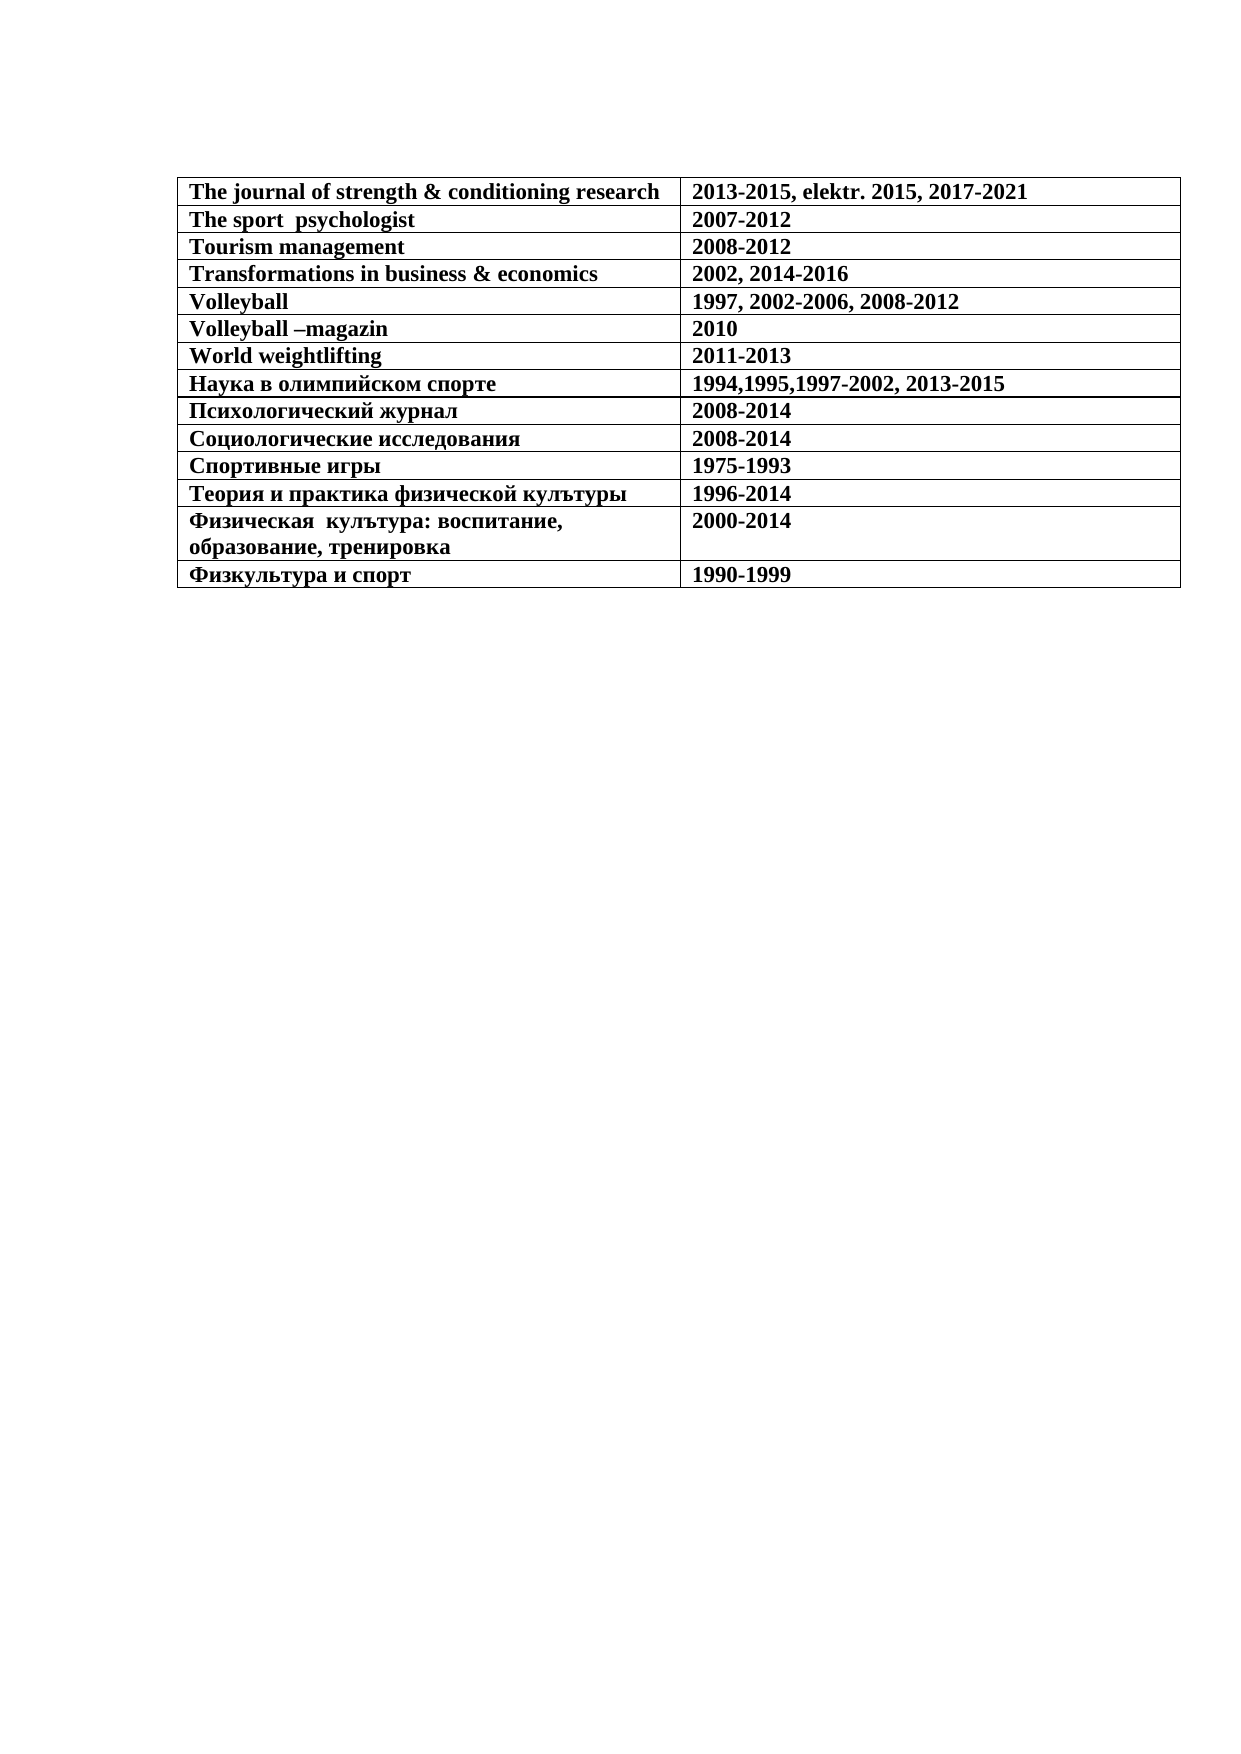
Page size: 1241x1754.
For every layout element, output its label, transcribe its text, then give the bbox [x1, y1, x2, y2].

table_cell Transformations in business & economics [178, 260, 680, 287]
table_cell 1975-1993 [681, 452, 1180, 478]
table_cell Наука в олимпийском спорте [178, 370, 680, 396]
table_cell 2007-2012 [681, 206, 1180, 232]
table_cell 2008-2014 [681, 425, 1180, 451]
table_cell 1996-2014 [681, 480, 1180, 506]
table_cell Tourism management [178, 233, 680, 259]
table_cell World weightlifting [178, 343, 680, 369]
table_cell 2010 [681, 315, 1180, 342]
table_cell 2000-2014 [681, 507, 1180, 560]
table_cell The journal of strength & conditioning research [178, 178, 680, 204]
table_cell Спортивные игры [178, 452, 680, 478]
table_cell 2002, 2014-2016 [681, 260, 1180, 287]
table_cell Volleyball –magazin [178, 315, 680, 342]
table_cell 1994,1995,1997-2002, 2013-2015 [681, 370, 1180, 396]
table_cell Volleyball [178, 288, 680, 314]
table_cell Психологический журнал [178, 398, 680, 424]
table_cell 1997, 2002-2006, 2008-2012 [681, 288, 1180, 314]
table_cell Теория и практика физической кулътуры [178, 480, 680, 506]
table_cell 2011-2013 [681, 343, 1180, 369]
table_cell 2008-2012 [681, 233, 1180, 259]
table_cell Социологические исследования [178, 425, 680, 451]
table_cell 2008-2014 [681, 398, 1180, 424]
table_cell 2013-2015, elektr. 2015, 2017-2021 [681, 178, 1180, 204]
table_cell Физическая кулътура: воспитание, образование, тренировка [178, 507, 680, 560]
table_cell 1990-1999 [681, 561, 1180, 587]
table_cell Физкультура и спорт [178, 561, 680, 587]
table_cell The sport psychologist [178, 206, 680, 232]
